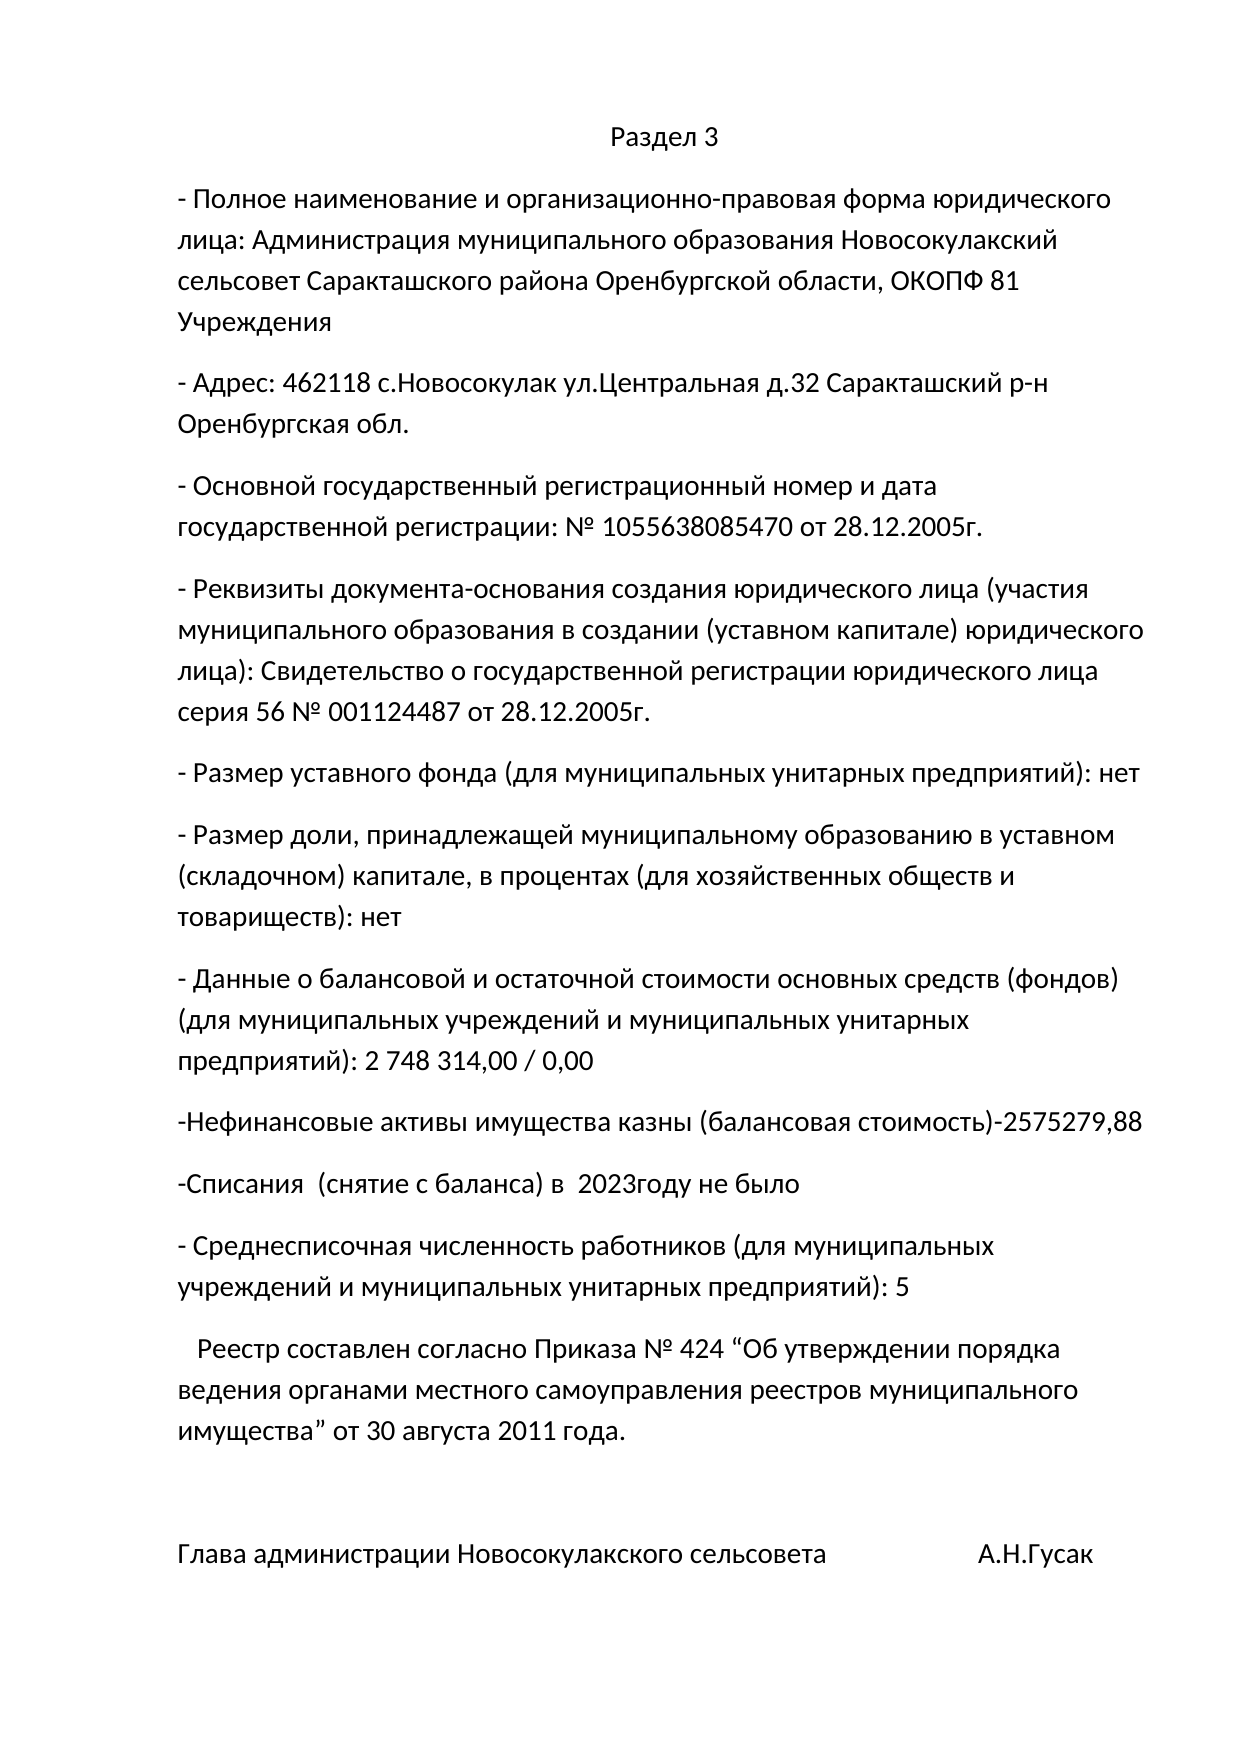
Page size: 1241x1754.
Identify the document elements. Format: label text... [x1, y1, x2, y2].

text - Размер доли, принадлежащей муниципальному образованию в уставном (складочном) капитале, в процентах (для хозяйственных обществ и товариществ): нет [177, 816, 1152, 934]
text - Основной государственный регистрационный номер и дата государственной регистрации: № 1055638085470 от 28.12.2005г. [177, 467, 1152, 544]
text - Среднесписочная численность работников (для муниципальных учреждений и муниципальных унитарных предприятий): 5 [177, 1227, 1152, 1304]
text - Размер уставного фонда (для муниципальных унитарных предприятий): нет [177, 754, 1152, 790]
text -Списания (снятие с баланса) в 2023году не было [177, 1165, 1152, 1201]
text Реестр составлен согласно Приказа № 424 “Об утверждении порядка ведения органами местного самоуправления реестров муниципального имущества” от 30 августа 2011 года. [177, 1330, 1152, 1447]
text Раздел 3 [177, 118, 1152, 154]
text - Данные о балансовой и остаточной стоимости основных средств (фондов) (для муниципальных учреждений и муниципальных унитарных предприятий): 2 748 314,00 / 0,00 [177, 960, 1152, 1077]
text - Реквизиты документа-основания создания юридического лица (участия муниципального образования в создании (уставном капитале) юридического лица): Свидетельство о государственной регистрации юридического лица серия 56 № 001124487 от 28.12.2005г. [177, 570, 1152, 728]
text - Адрес: 462118 с.Новосокулак ул.Центральная д.32 Саракташский р-н Оренбургская обл. [177, 364, 1152, 441]
text - Полное наименование и организационно-правовая форма юридического лица: Администрация муниципального образования Новосокулакский сельсовет Саракташского района Оренбургской области, ОКОПФ 81 Учреждения [177, 180, 1152, 338]
text Глава администрации Новосокулакского сельсовета А.Н.Гусак [177, 1535, 1152, 1571]
text -Нефинансовые активы имущества казны (балансовая стоимость)-2575279,88 [177, 1103, 1152, 1139]
